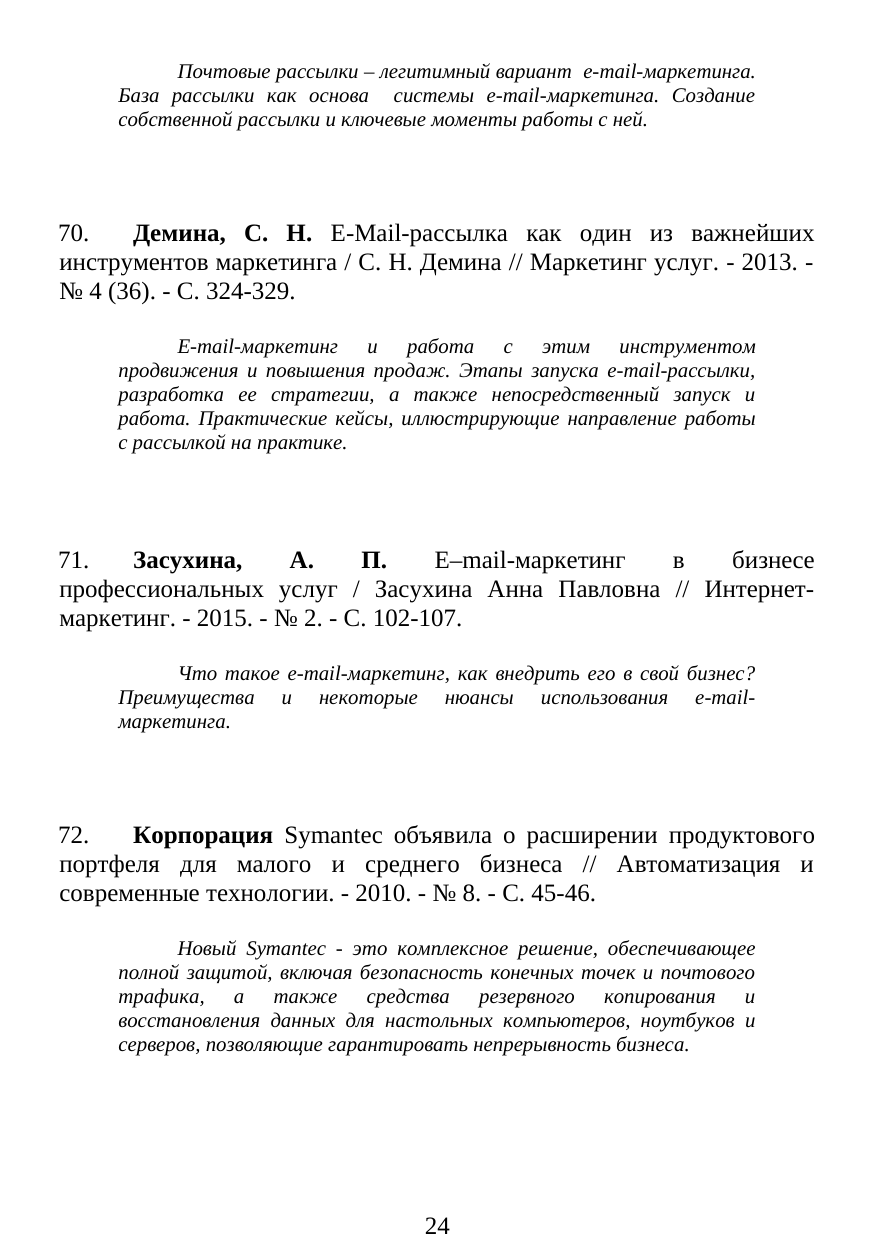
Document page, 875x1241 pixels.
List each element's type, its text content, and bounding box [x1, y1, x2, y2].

list E-mail-маркетинг и работа с этим инструментом продвижения и повышения продаж. Этапы запуска e-mail-рассылки, разработка ее стратегии, а также непосредственный запуск и работа. Практические кейсы, иллюстрирующие направление работы с рассылкой на практике. [118, 334, 756, 454]
list Засухина, А. П. E–mail-маркетинг в бизнесе профессиональных услуг / Засухина Анна Павловна // Интернет-маркетинг. - 2015. - № 2. - С. 102-107. [58, 545, 815, 632]
list Корпорация Symantec объявила о расширении продуктового портфеля для малого и среднего бизнеса // Автоматизация и современные технологии. - 2010. - № 8. - С. 45-46. [58, 820, 815, 906]
list Что такое e-mail-маркетинг, как внедрить его в свой бизнес? Преимущества и некоторые нюансы использования e-mail-маркетинга. [118, 661, 756, 733]
list Новый Symantec - это комплексное решение, обеспечивающее полной защитой, включая безопасность конечных точек и почтового трафика, а также средства резервного копирования и восстановления данных для настольных компьютеров, ноутбуков и серверов, позволяющие гарантировать непрерывность бизнеса. [118, 936, 756, 1056]
list Почтовые рассылки – легитимный вариант e-mail-маркетинга. База рассылки как основа системы e-mail-маркетинга. Создание собственной рассылки и ключевые моменты работы с ней. [118, 59, 756, 131]
list Демина, С. Н. E-Mail-рассылка как один из важнейших инструментов маркетинга / С. Н. Демина // Маркетинг услуг. - 2013. - № 4 (36). - С. 324-329. [58, 218, 815, 304]
